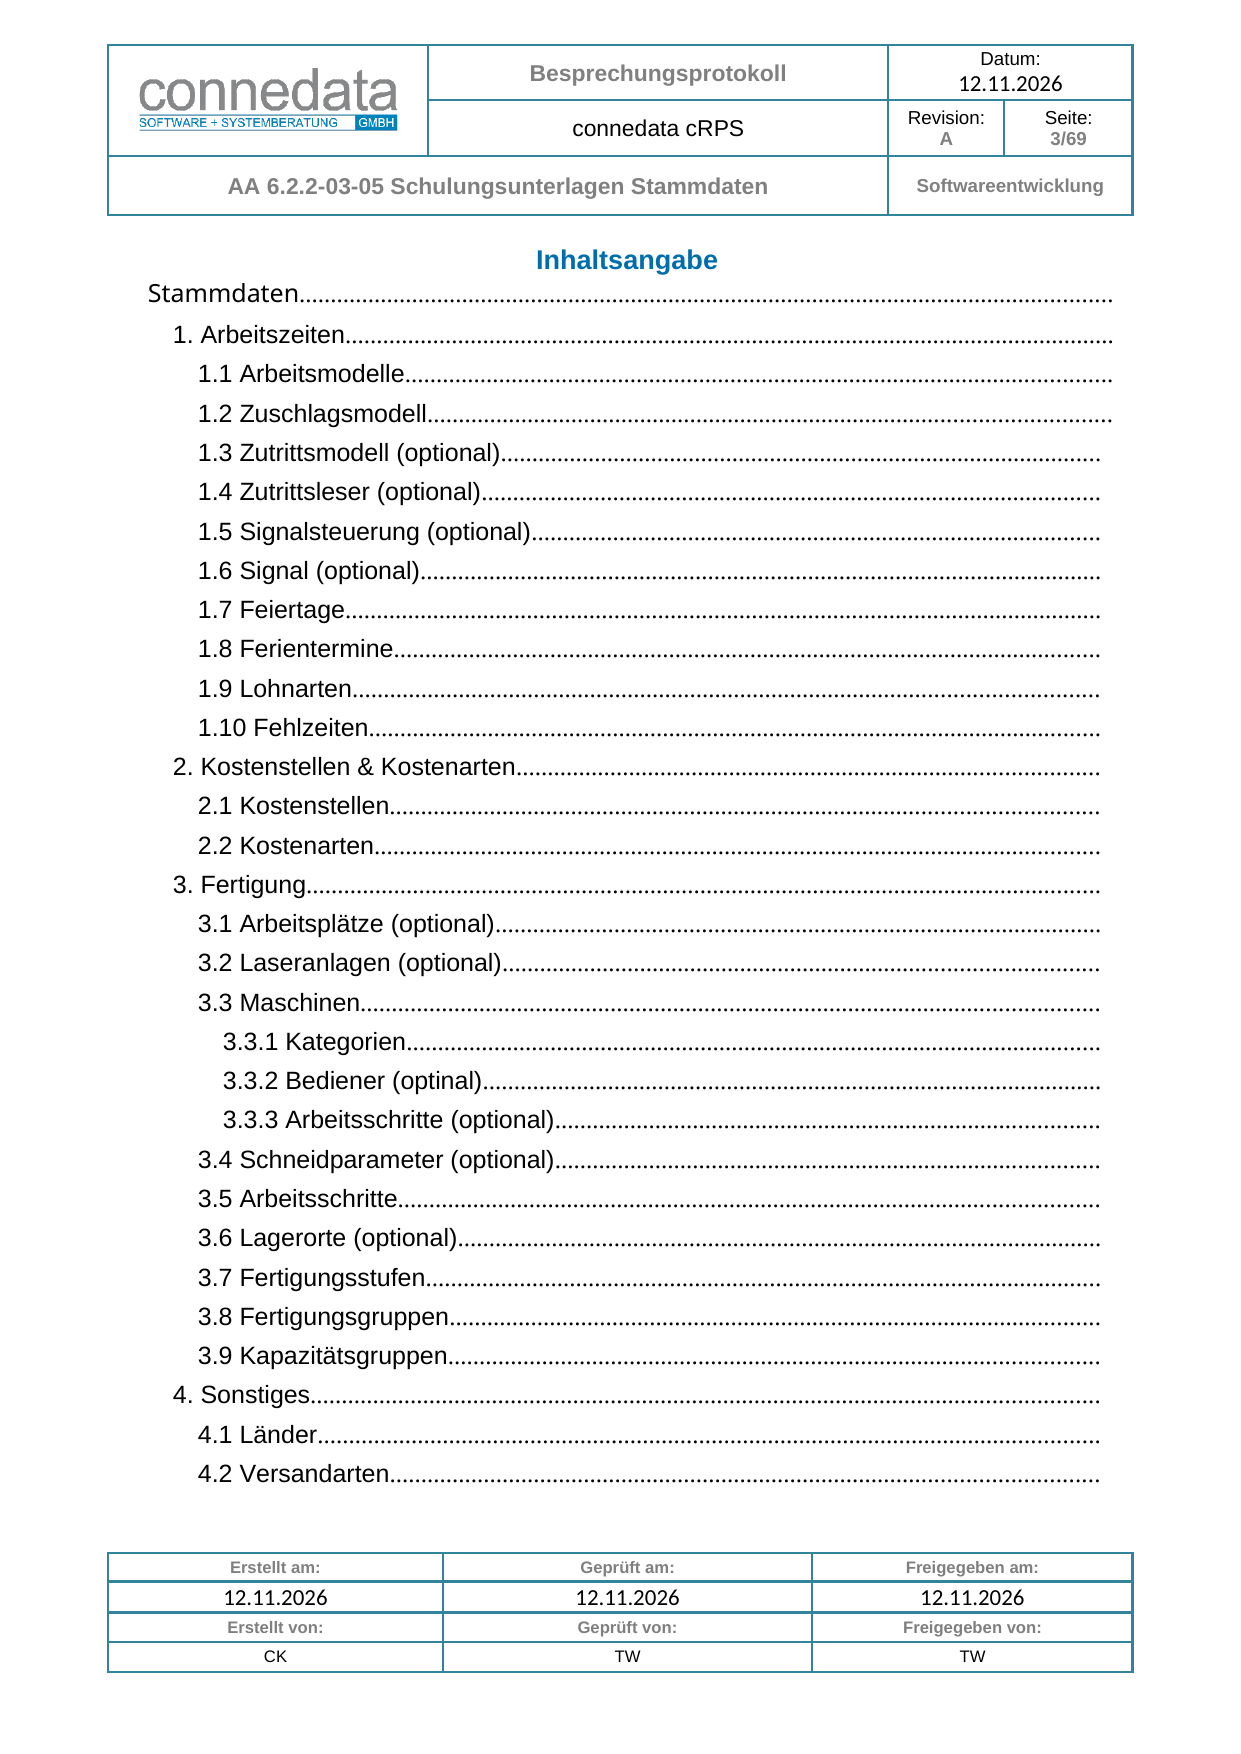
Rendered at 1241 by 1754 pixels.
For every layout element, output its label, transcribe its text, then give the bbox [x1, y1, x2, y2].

text 1.4 Zutrittsleser (optional) 11 [198, 477, 1093, 506]
text 3.6 Lagerorte (optional) 37 [198, 1223, 1093, 1252]
text 4. Sonstiges 44 [173, 1380, 1093, 1409]
text 3.3.1 Kategorien 30 [223, 1027, 1093, 1056]
text 3.5 Arbeitsschritte 34 [198, 1184, 1093, 1213]
text 3.4 Schneidparameter (optional) 33 [198, 1145, 1093, 1174]
text 3.3 Maschinen 28 [198, 988, 1093, 1017]
text 1.10 Fehlzeiten 18 [198, 713, 1093, 742]
text 3.7 Fertigungsstufen 39 [198, 1263, 1093, 1291]
text 3.8 Fertigungsgruppen 41 [198, 1302, 1093, 1331]
text 1.1 Arbeitsmodelle 7 [198, 359, 1093, 388]
text 1.5 Signalsteuerung (optional) 12 [198, 516, 1093, 545]
text 1.6 Signal (optional) 13 [198, 556, 1093, 584]
text Stammdaten 4 [148, 276, 1093, 310]
text 1.9 Lohnarten 16 [198, 673, 1093, 702]
text 2. Kostenstellen & Kostenarten 20 [173, 752, 1093, 781]
text 3.3.2 Bediener (optinal) 31 [223, 1066, 1093, 1095]
text 4.2 Versandarten 49 [198, 1459, 1093, 1488]
text 3.2 Laseranlagen (optional) 27 [198, 948, 1093, 977]
text 1.7 Feiertage 14 [198, 595, 1093, 624]
text 1.2 Zuschlagsmodell 9 [198, 399, 1093, 427]
text 1.3 Zutrittsmodell (optional) 10 [198, 438, 1093, 467]
text Inhaltsangabe [148, 244, 1093, 276]
text 3. Fertigung 24 [173, 870, 1093, 899]
text 3.1 Arbeitsplätze (optional) 26 [198, 909, 1093, 938]
text 2.1 Kostenstellen 21 [198, 791, 1093, 820]
text 1.8 Ferientermine 15 [198, 634, 1093, 663]
text 3.9 Kapazitätsgruppen 42 [198, 1341, 1093, 1370]
text 2.2 Kostenarten 22 [198, 831, 1093, 859]
text 3.3.3 Arbeitsschritte (optional) 32 [223, 1106, 1093, 1134]
picture [136, 68, 399, 133]
text 1. Arbeitszeiten 5 [173, 320, 1093, 349]
text 4.1 Länder 48 [198, 1420, 1093, 1448]
